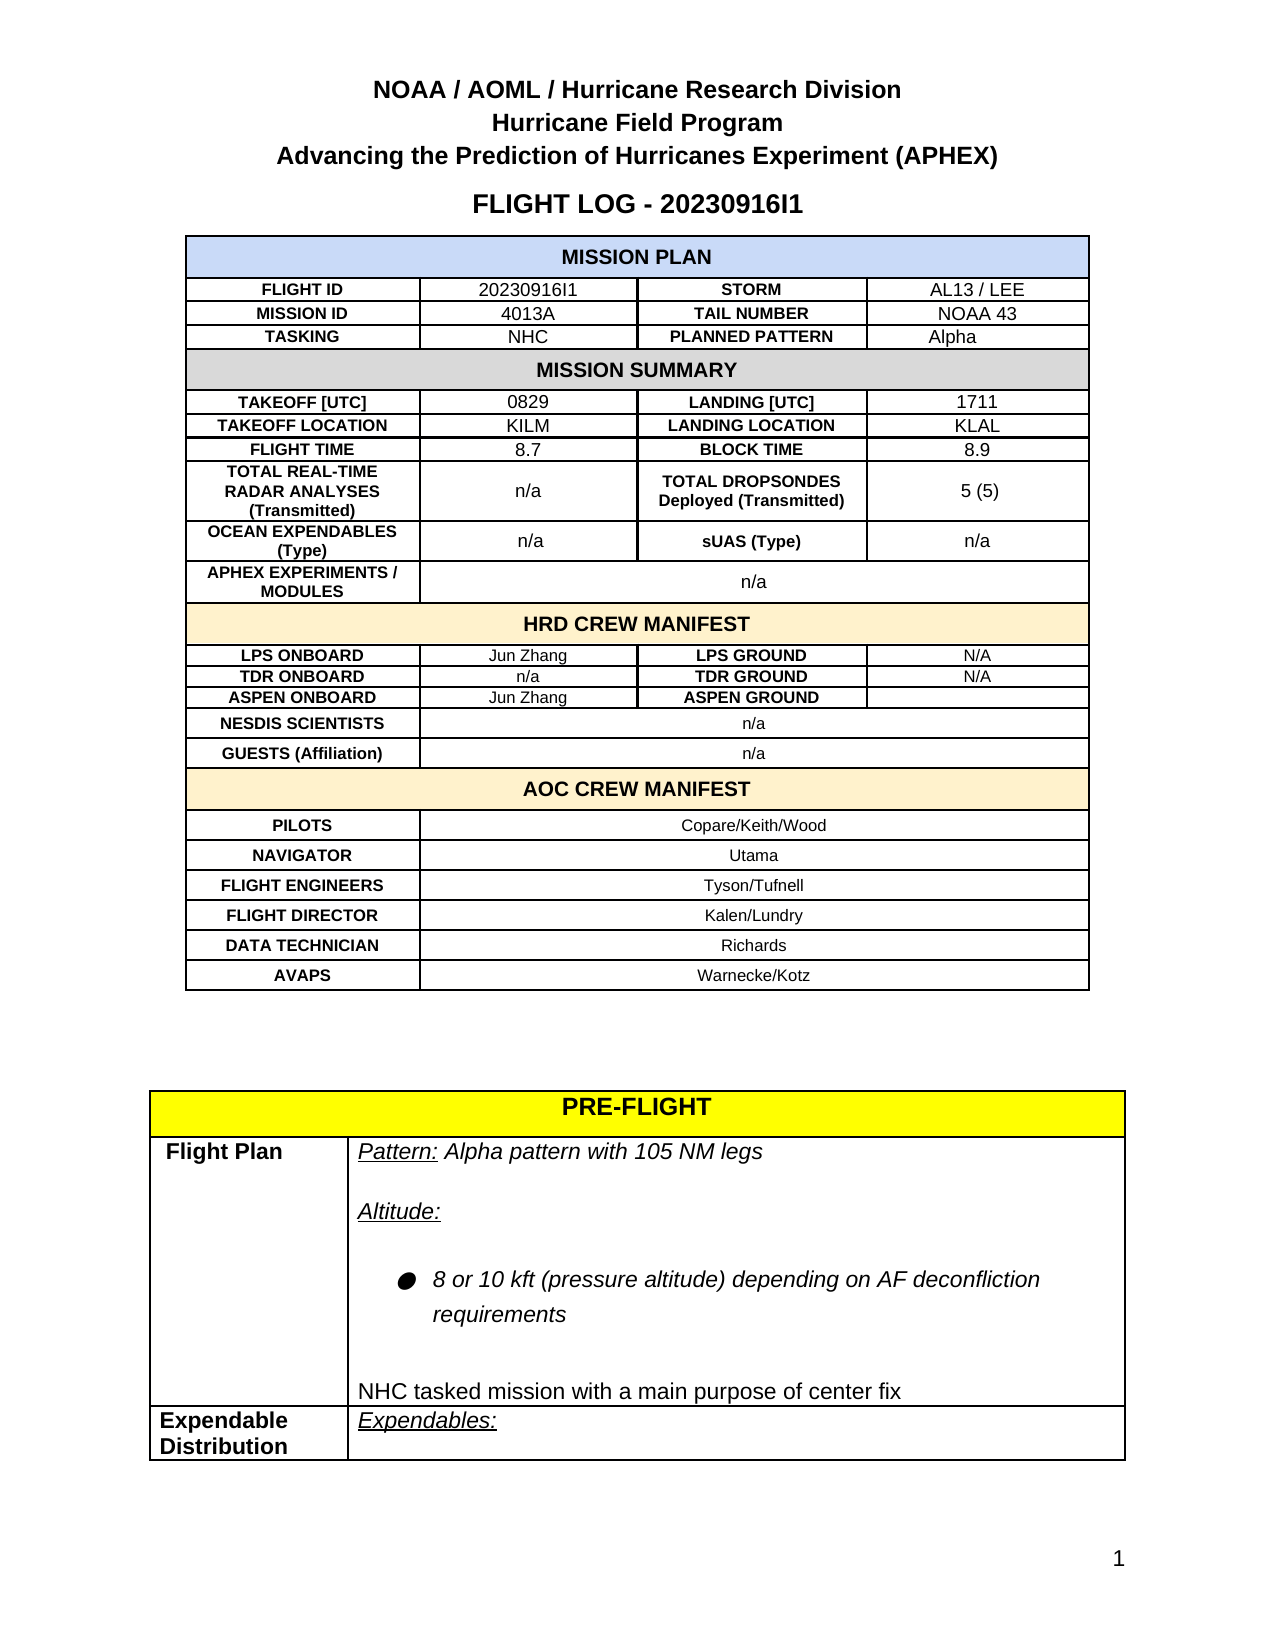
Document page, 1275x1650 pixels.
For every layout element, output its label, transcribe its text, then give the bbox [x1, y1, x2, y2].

table_cell TAIL NUMBER [639, 302, 866, 324]
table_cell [151, 1407, 347, 1459]
table_cell ASPEN ONBOARD [187, 688, 419, 707]
table_cell Flight Plan [151, 1138, 347, 1404]
table_cell LANDING [UTC] [639, 391, 866, 413]
table_cell 4013A [421, 302, 636, 324]
table_cell 0829 [421, 391, 636, 413]
table_cell FLIGHT DIRECTOR [187, 901, 419, 929]
table_cell 5 (5) [868, 462, 1088, 520]
table_cell LPS GROUND [639, 646, 866, 665]
table_cell N/A [868, 646, 1088, 665]
table_cell 1711 [868, 391, 1088, 413]
table_cell Copare/Keith/Wood [421, 811, 1088, 839]
table_cell FLIGHT ID [187, 279, 419, 300]
table_cell Kalen/Lundry [421, 901, 1088, 929]
table_cell n/a [421, 739, 1088, 767]
table_cell NESDIS SCIENTISTS [187, 709, 419, 737]
table_cell GUESTS (Affiliation) [187, 739, 419, 767]
table_cell STORM [639, 279, 866, 300]
table_cell n/a [868, 522, 1088, 560]
table_cell sUAS (Type) [639, 522, 866, 560]
table_cell 20230916I1 [421, 279, 636, 300]
table_cell TASKING [187, 326, 419, 347]
table_cell PLANNED PATTERN [639, 326, 866, 347]
table_cell Tyson/Tufnell [421, 871, 1088, 899]
table_cell Jun Zhang [421, 646, 636, 665]
table_cell ASPEN GROUND [639, 688, 866, 707]
table_cell TAKEOFF [UTC] [187, 391, 419, 413]
table_cell Warnecke/Kotz [421, 961, 1088, 989]
table_cell TDR GROUND [639, 667, 866, 686]
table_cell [349, 1407, 1124, 1459]
table_cell NHC [421, 326, 636, 347]
table_cell KILM [421, 415, 636, 436]
table_cell APHEX EXPERIMENTS / MODULES [187, 562, 419, 602]
table_cell KLAL [868, 415, 1088, 436]
table_cell PILOTS [187, 811, 419, 839]
table_cell TOTAL REAL-TIME RADAR ANALYSES (Transmitted) [187, 462, 419, 520]
table_cell n/a [421, 562, 1088, 602]
table_cell n/a [421, 522, 636, 560]
table_cell AL13 / LEE [868, 279, 1088, 300]
table_cell Utama [421, 841, 1088, 869]
table_cell TAKEOFF LOCATION [187, 415, 419, 436]
table_cell AOC CREW MANIFEST [187, 769, 1088, 809]
table_cell Pattern: Alpha pattern with 105 NM legs Altitude: 8 or 10 kft (pressure altitude) depending on AF deconfliction requirements NHC tasked mission with a main purpose of center fix [349, 1138, 1124, 1404]
table_cell 8.7 [421, 439, 636, 460]
table_cell LPS ONBOARD [187, 646, 419, 665]
table_cell TDR ONBOARD [187, 667, 419, 686]
table_cell LANDING LOCATION [639, 415, 866, 436]
table_cell Richards [421, 931, 1088, 959]
table_cell n/a [421, 667, 636, 686]
table_cell Jun Zhang [421, 688, 636, 707]
table_cell AVAPS [187, 961, 419, 989]
table_cell DATA TECHNICIAN [187, 931, 419, 959]
table_header MISSION PLAN [187, 237, 1088, 277]
table_cell MISSION SUMMARY [187, 350, 1088, 389]
table_cell FLIGHT TIME [187, 439, 419, 460]
table_cell HRD CREW MANIFEST [187, 604, 1088, 643]
table_cell N/A [868, 667, 1088, 686]
table_cell n/a [421, 462, 636, 520]
table_cell BLOCK TIME [639, 439, 866, 460]
table_cell OCEAN EXPENDABLES (Type) [187, 522, 419, 560]
table_cell FLIGHT ENGINEERS [187, 871, 419, 899]
table_cell MISSION ID [187, 302, 419, 324]
table_cell [868, 688, 1088, 707]
table_cell NAVIGATOR [187, 841, 419, 869]
table_cell TOTAL DROPSONDES Deployed (Transmitted) [639, 462, 866, 520]
table_cell 8.9 [868, 439, 1088, 460]
table_header PRE-FLIGHT [151, 1092, 1124, 1136]
table_cell Alpha [868, 326, 1088, 347]
table_cell n/a [421, 709, 1088, 737]
table_cell NOAA 43 [868, 302, 1088, 324]
